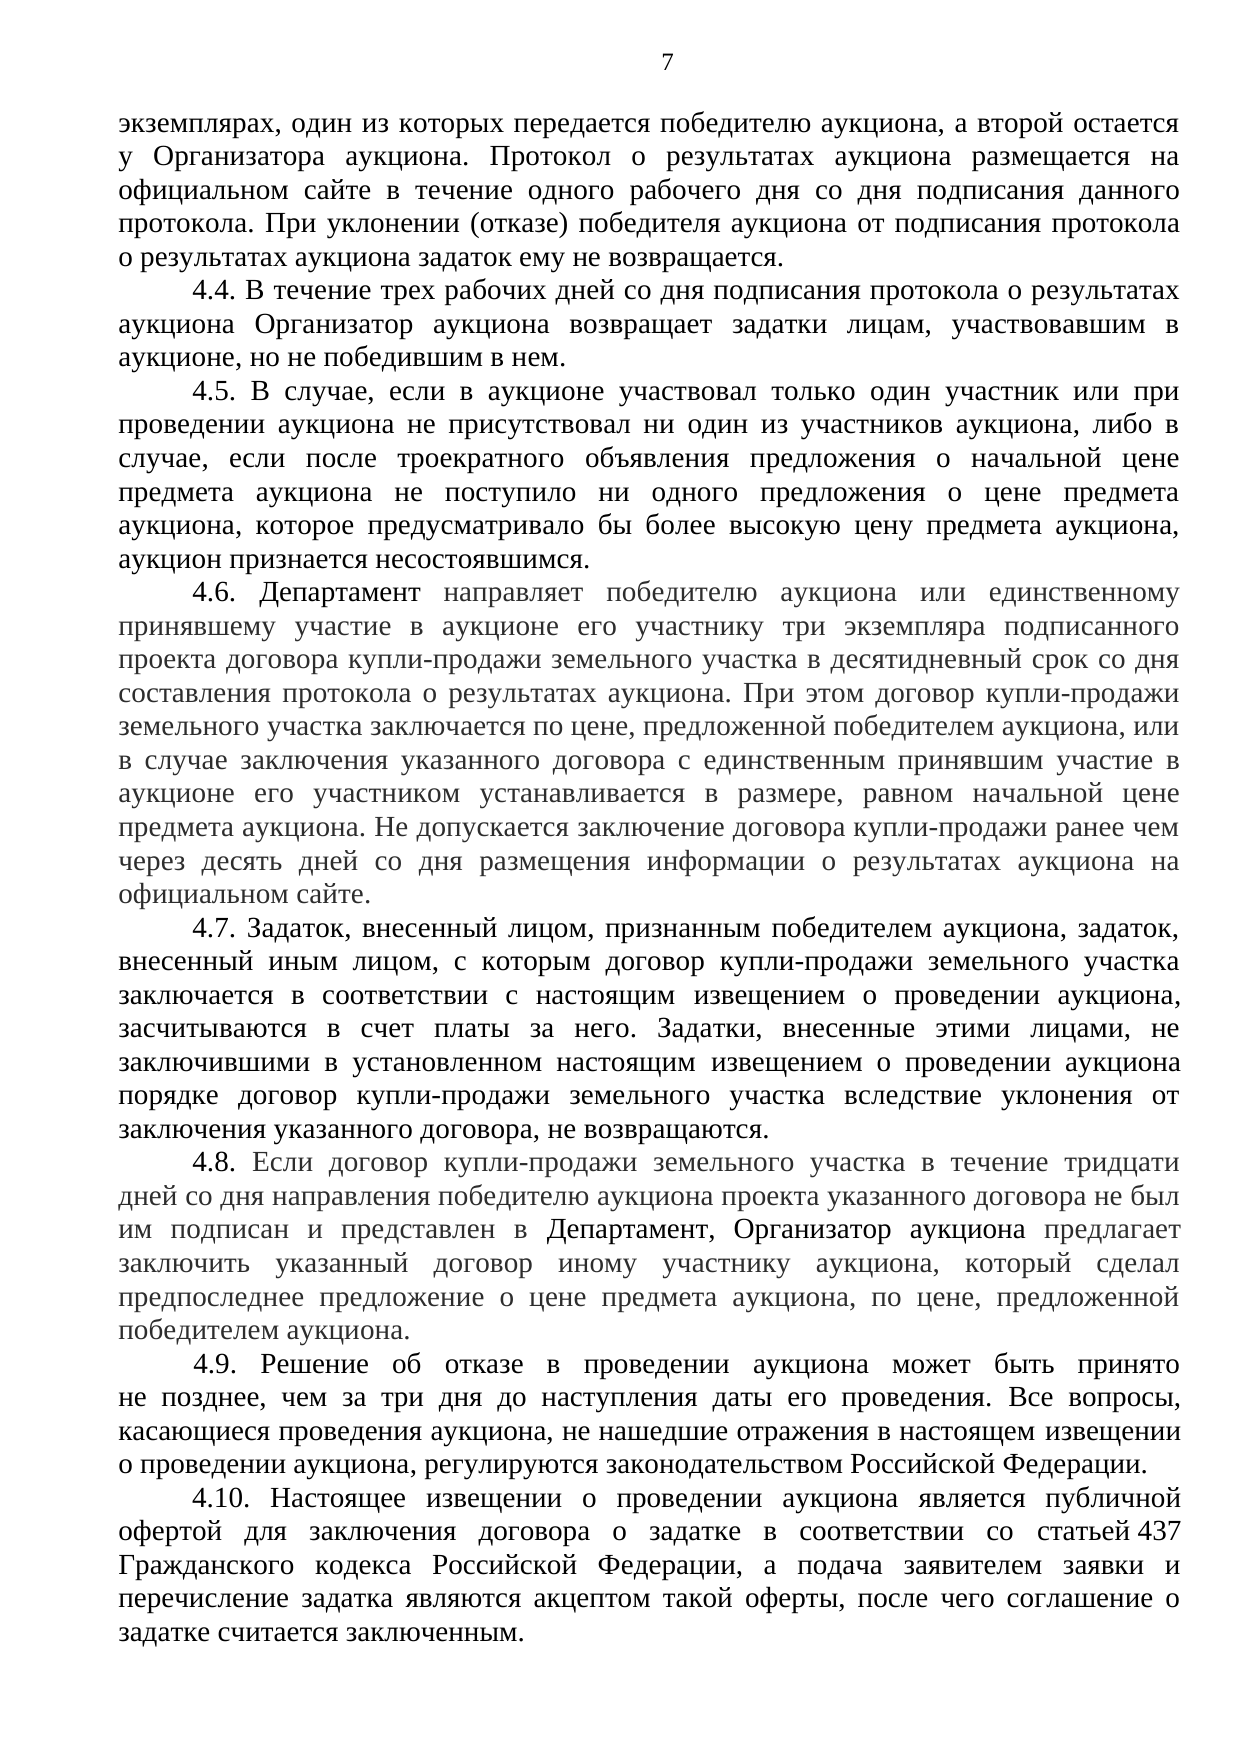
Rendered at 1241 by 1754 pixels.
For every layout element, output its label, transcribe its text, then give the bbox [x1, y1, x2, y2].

text 4.10. Настоящее извещении о проведении аукциона является публичной офертой для заключения договора о задатке в соответствии со статьей 437 Гражданского кодекса Российской Федерации, а подача заявителем заявки и перечисление задатка являются акцептом такой оферты, после чего соглашение о задатке считается заключенным. [118, 1480, 1181, 1648]
text 4.9. Решение об отказе в проведении аукциона может быть принято не позднее, чем за три дня до наступления даты его проведения. Все вопросы, касающиеся проведения аукциона, не нашедшие отражения в настоящем извещении о проведении аукциона, регулируются законодательством Российской Федерации. [118, 1346, 1181, 1480]
text 4.7. Задаток, внесенный лицом, признанным победителем аукциона, задаток, внесенный иным лицом, с которым договор купли-продажи земельного участка заключается в соответствии с настоящим извещением о проведении аукциона, засчитываются в счет платы за него. Задатки, внесенные этими лицами, не заключившими в установленном настоящим извещением о проведении аукциона порядке договор купли-продажи земельного участка вследствие уклонения от заключения указанного договора, не возвращаются. [118, 910, 1181, 1144]
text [118, 105, 1181, 272]
text 4.5. В случае, если в аукционе участвовал только один участник или при проведении аукциона не присутствовал ни один из участников аукциона, либо в случае, если после троекратного объявления предложения о начальной цене предмета аукциона не поступило ни одного предложения о цене предмета аукциона, которое предусматривало бы более высокую цену предмета аукциона, аукцион признается несостоявшимся. [118, 373, 1181, 574]
text 4.8. Если договор купли-продажи земельного участка в течение тридцати дней со дня направления победителю аукциона проекта указанного договора не был им подписан и представлен в Департамент, Организатор аукциона предлагает заключить указанный договор иному участнику аукциона, который сделал предпоследнее предложение о цене предмета аукциона, по цене, предложенной победителем аукциона. [118, 1144, 1181, 1346]
text 4.4. В течение трех рабочих дней со дня подписания протокола о результатах аукциона Организатор аукциона возвращает задатки лицам, участвовавшим в аукционе, но не победившим в нем. [118, 272, 1181, 373]
text 4.6. Департамент направляет победителю аукциона или единственному принявшему участие в аукционе его участнику три экземпляра подписанного проекта договора купли-продажи земельного участка в десятидневный срок со дня составления протокола о результатах аукциона. При этом договор купли-продажи земельного участка заключается по цене, предложенной победителем аукциона, или в случае заключения указанного договора с единственным принявшим участие в аукционе его участником устанавливается в размере, равном начальной цене предмета аукциона. Не допускается заключение договора купли-продажи ранее чем через десять дней со дня размещения информации о результатах аукциона на официальном сайте. [118, 574, 1181, 910]
